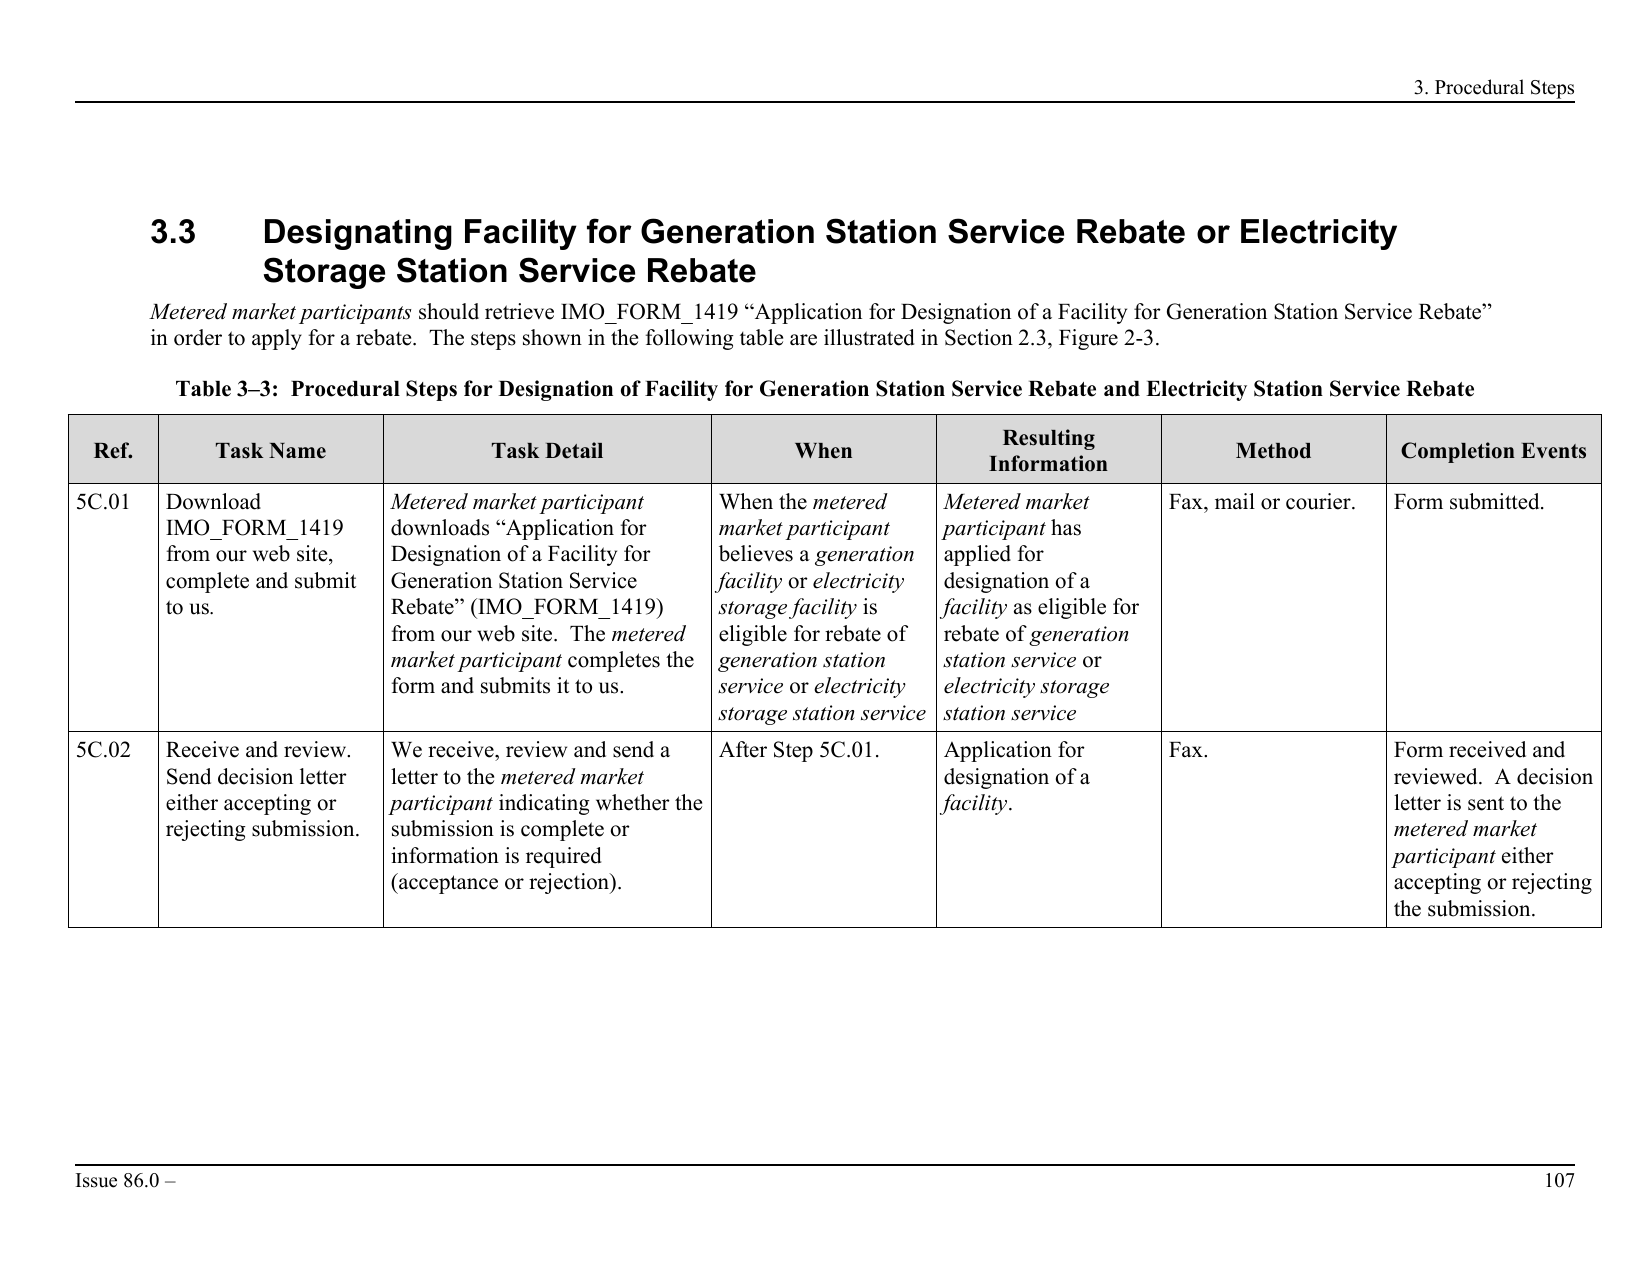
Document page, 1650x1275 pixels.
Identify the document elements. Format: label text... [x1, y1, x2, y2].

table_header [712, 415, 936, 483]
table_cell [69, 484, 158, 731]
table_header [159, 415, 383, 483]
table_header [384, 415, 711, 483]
subtitle Designating Facility for Generation Station Service Rebate or Electricity Storage Station Service Rebate [150, 212, 1500, 289]
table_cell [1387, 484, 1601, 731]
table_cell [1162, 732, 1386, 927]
text Metered market participants should retrieve IMO_FORM_1419 “Application for Designation of a Facility for Generation Station Service Rebate” in order to apply for a rebate. The steps shown in the following table are illustrated in Section 2.3, Figure 2-3. [150, 298, 1500, 350]
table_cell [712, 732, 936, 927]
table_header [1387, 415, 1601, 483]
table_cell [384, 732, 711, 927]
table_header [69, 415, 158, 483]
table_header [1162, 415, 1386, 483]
text Table 3–3: Procedural Steps for Designation of Facility for Generation Station Service Rebate and Electricity Station Service Rebate [150, 375, 1500, 402]
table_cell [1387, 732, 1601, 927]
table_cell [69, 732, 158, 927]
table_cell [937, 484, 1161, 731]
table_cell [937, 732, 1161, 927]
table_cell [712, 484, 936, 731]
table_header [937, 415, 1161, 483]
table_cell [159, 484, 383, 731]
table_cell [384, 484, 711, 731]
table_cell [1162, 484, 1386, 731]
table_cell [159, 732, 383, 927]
